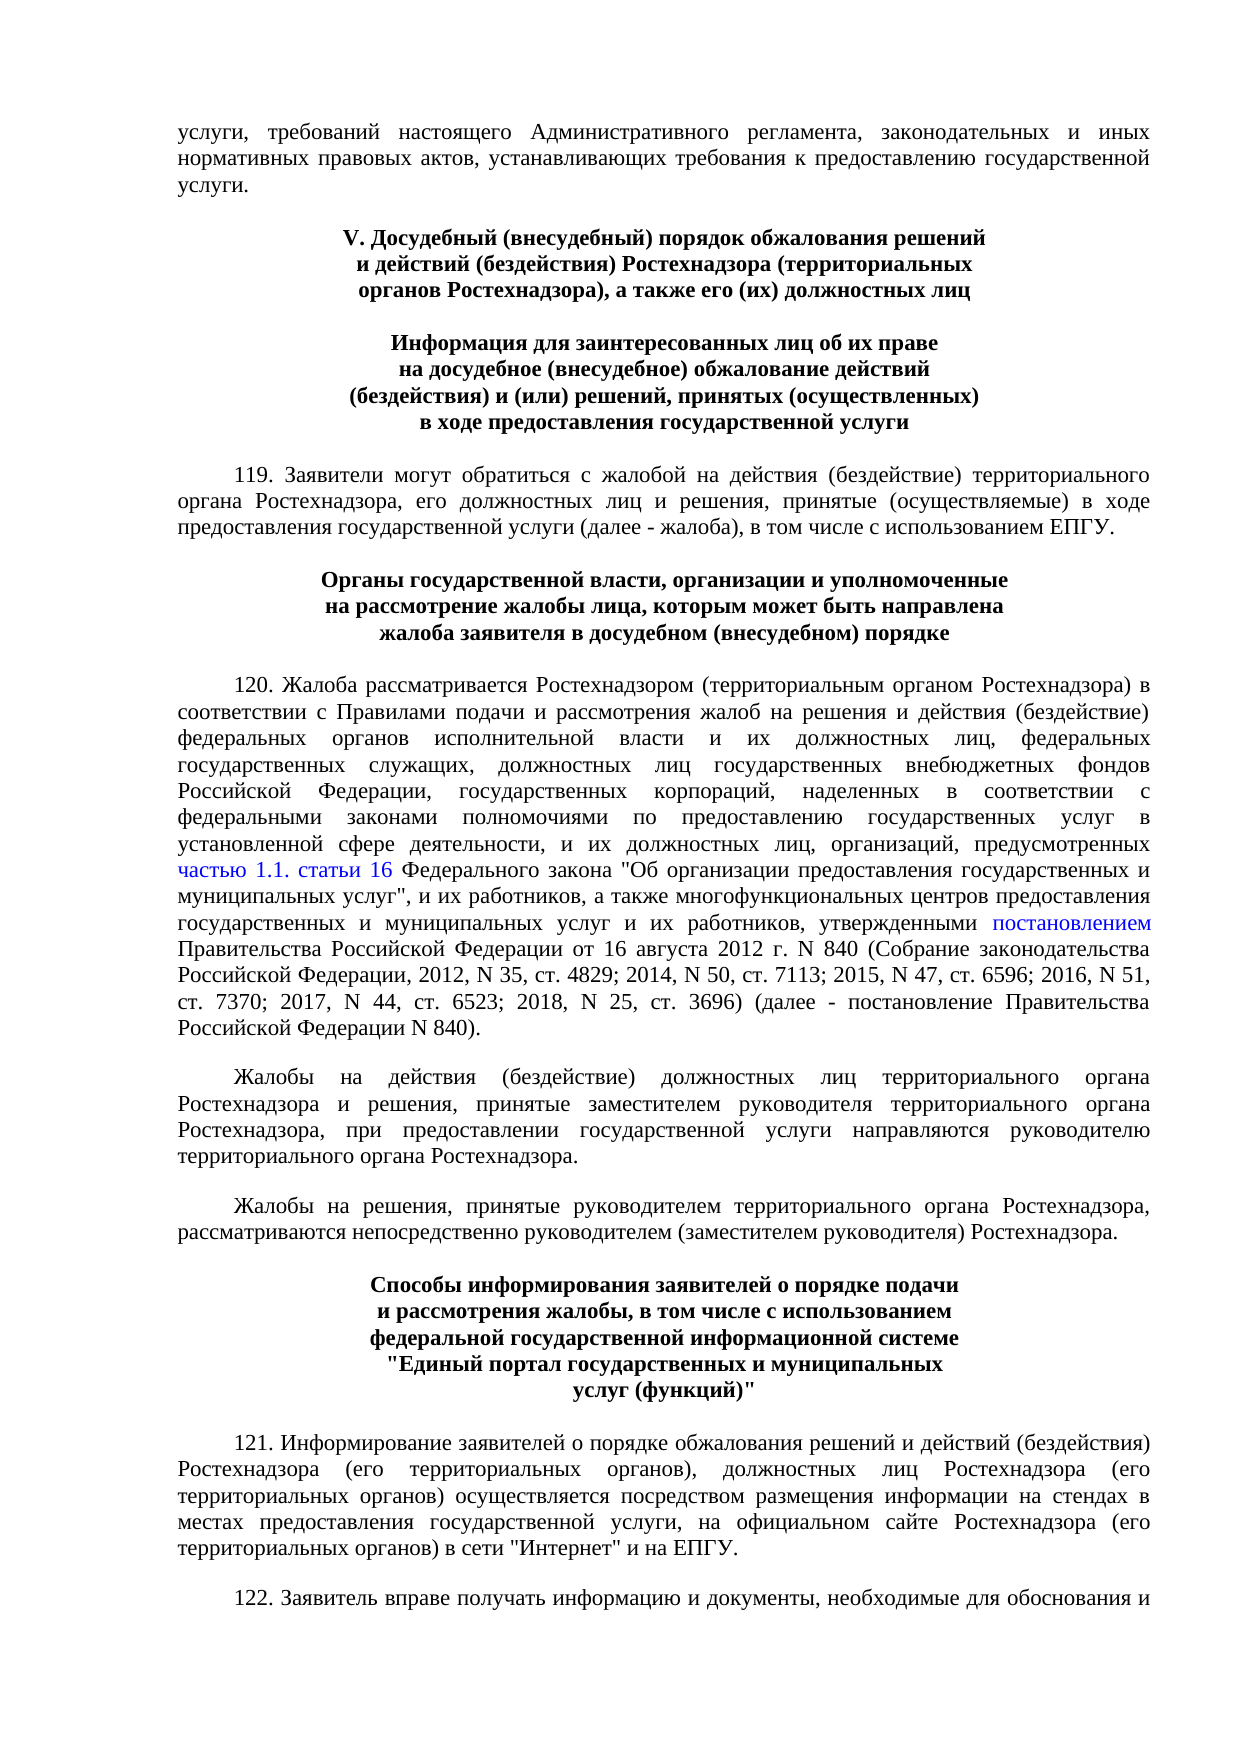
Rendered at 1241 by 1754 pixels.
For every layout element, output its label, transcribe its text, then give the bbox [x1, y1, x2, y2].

title "Единый портал государственных и муниципальных [177, 1350, 1152, 1376]
text Жалобы на решения, принятые руководителем территориального органа Ростехнадзора, рассматриваются непосредственно руководителем (заместителем руководителя) Ростехнадзора. [177, 1192, 1152, 1244]
title (бездействия) и (или) решений, принятых (осуществленных) [177, 382, 1152, 408]
title Способы информирования заявителей о порядке подачи [177, 1271, 1152, 1297]
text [177, 1584, 1152, 1610]
title в ходе предоставления государственной услуги [177, 408, 1152, 434]
text 120. Жалоба рассматривается Ростехнадзором (территориальным органом Ростехнадзора) в соответствии с Правилами подачи и рассмотрения жалоб на решения и действия (бездействие) федеральных органов исполнительной власти и их должностных лиц, федеральных государственных служащих, должностных лиц государственных внебюджетных фондов Российской Федерации, государственных корпораций, наделенных в соответствии с федеральными законами полномочиями по предоставлению государственных услуг в установленной сфере деятельности, и их должностных лиц, организаций, предусмотренных частью 1.1. статьи 16 Федерального закона "Об организации предоставления государственных и муниципальных услуг", и их работников, а также многофункциональных центров предоставления государственных и муниципальных услуг и их работников, утвержденными постановлением Правительства Российской Федерации от 16 августа 2012 г. N 840 (Собрание законодательства Российской Федерации, 2012, N 35, ст. 4829; 2014, N 50, ст. 7113; 2015, N 47, ст. 6596; 2016, N 51, ст. 7370; 2017, N 44, ст. 6523; 2018, N 25, ст. 3696) (далее - постановление Правительства Российской Федерации N 840). [177, 672, 1152, 1041]
title услуг (функций)" [177, 1376, 1152, 1403]
title и рассмотрения жалобы, в том числе с использованием [177, 1297, 1152, 1323]
title V. Досудебный (внесудебный) порядок обжалования решений [177, 223, 1152, 250]
title на рассмотрение жалобы лица, которым может быть направлена [177, 592, 1152, 619]
title и действий (бездействия) Ростехнадзора (территориальных [177, 250, 1152, 276]
title жалоба заявителя в досудебном (внесудебном) порядке [177, 619, 1152, 645]
text 121. Информирование заявителей о порядке обжалования решений и действий (бездействия) Ростехнадзора (его территориальных органов), должностных лиц Ростехнадзора (его территориальных органов) осуществляется посредством размещения информации на стендах в местах предоставления государственной услуги, на официальном сайте Ростехнадзора (его территориальных органов) в сети "Интернет" и на ЕПГУ. [177, 1429, 1152, 1561]
text 119. Заявители могут обратиться с жалобой на действия (бездействие) территориального органа Ростехнадзора, его должностных лиц и решения, принятые (осуществляемые) в ходе предоставления государственной услуги (далее - жалоба), в том числе с использованием ЕПГУ. [177, 461, 1152, 540]
title органов Ростехнадзора), а также его (их) должностных лиц [177, 276, 1152, 303]
text Жалобы на действия (бездействие) должностных лиц территориального органа Ростехнадзора и решения, принятые заместителем руководителя территориального органа Ростехнадзора, при предоставлении государственной услуги направляются руководителю территориального органа Ростехнадзора. [177, 1063, 1152, 1169]
title федеральной государственной информационной системе [177, 1323, 1152, 1350]
title на досудебное (внесудебное) обжалование действий [177, 355, 1152, 382]
title Органы государственной власти, организации и уполномоченные [177, 566, 1152, 592]
title Информация для заинтересованных лиц об их праве [177, 329, 1152, 355]
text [177, 118, 1152, 197]
